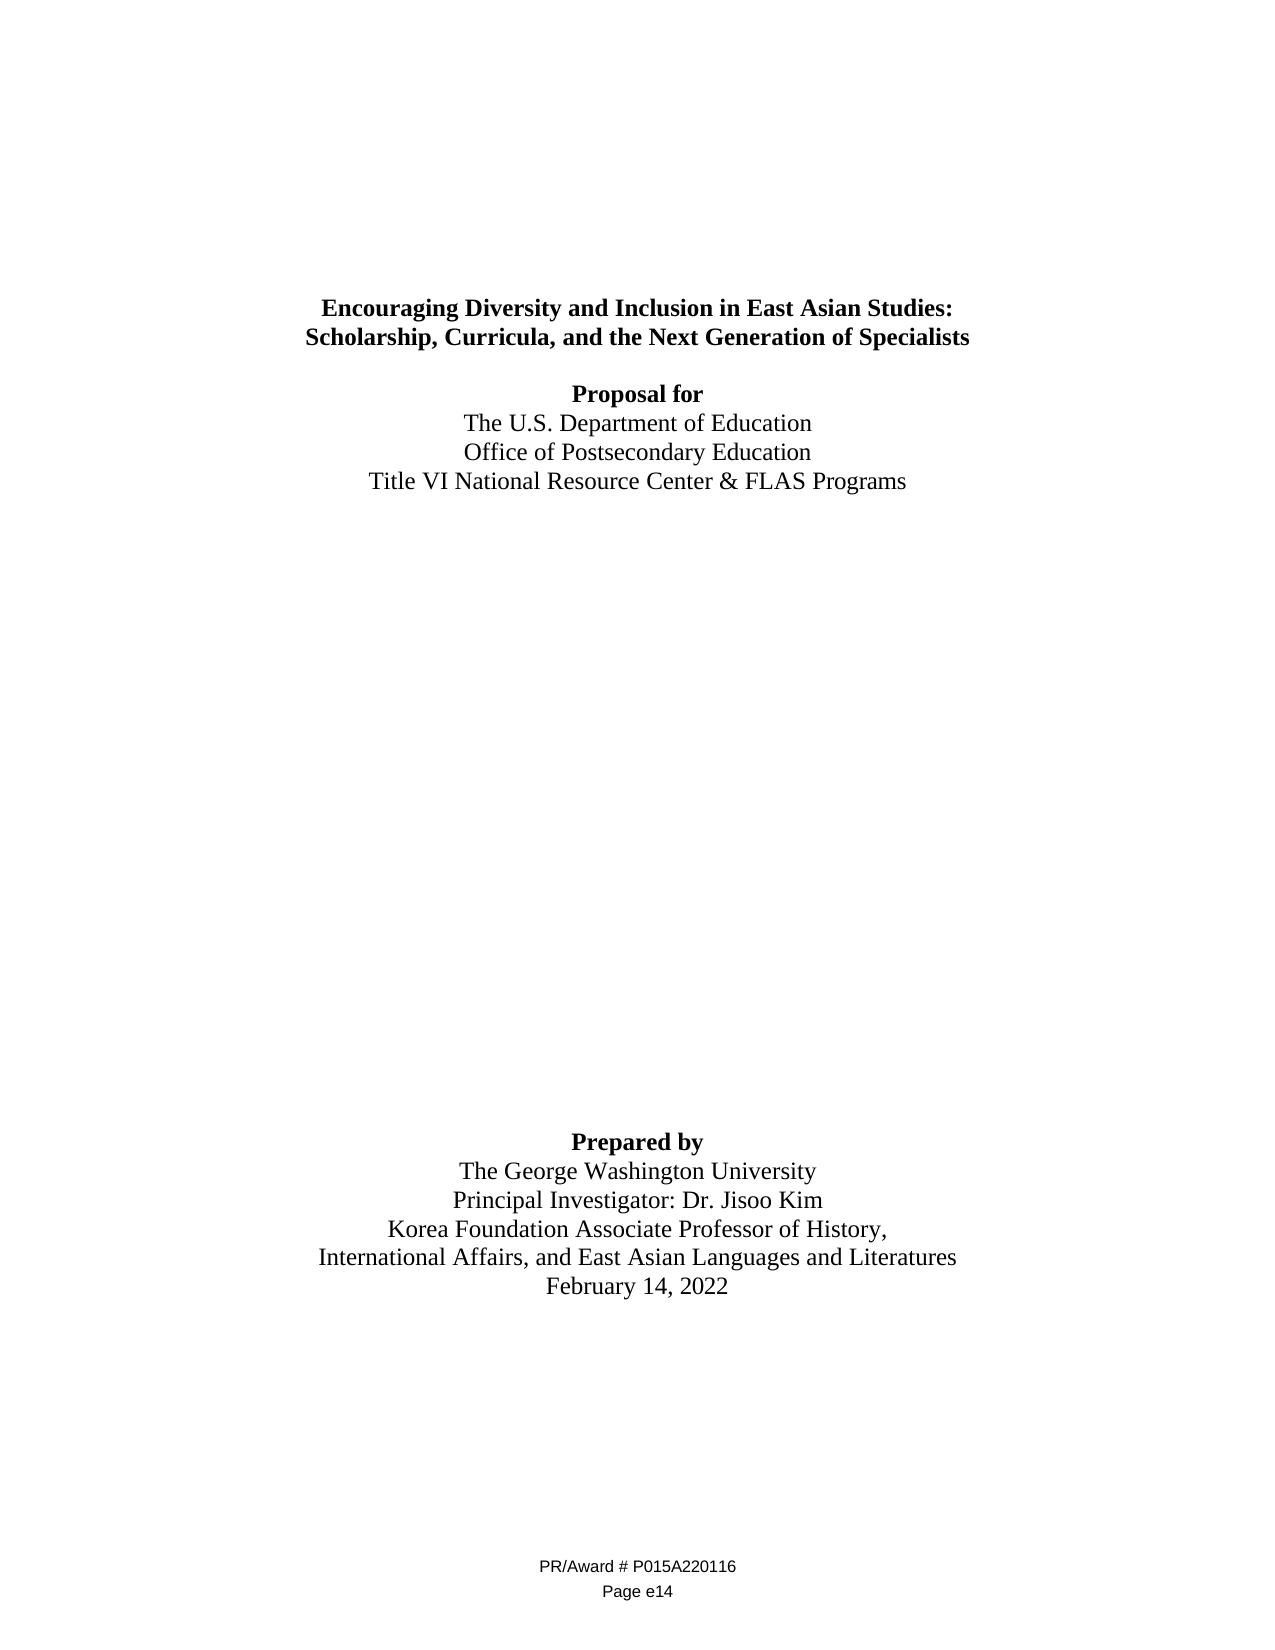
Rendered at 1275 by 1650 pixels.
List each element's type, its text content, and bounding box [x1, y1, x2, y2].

text Korea Foundation Associate Professor of History, International Affairs, and East Asian Languages and Literatures [318, 1214, 1013, 1271]
text Title VI National Resource Center & FLAS Programs [327, 466, 948, 495]
text Encouraging Diversity and Inclusion in East Asian Studies: Scholarship, Curricula, and the Next Generation of Specialists [305, 293, 970, 351]
text Prepared by [452, 1128, 823, 1156]
text The U.S. Department of Education Office of Postsecondary Education [452, 408, 823, 466]
text Proposal for [453, 380, 823, 408]
text The George Washington University Principal Investigator: Dr. Jisoo Kim [453, 1156, 823, 1214]
text February 14, 2022 [546, 1271, 1150, 1300]
